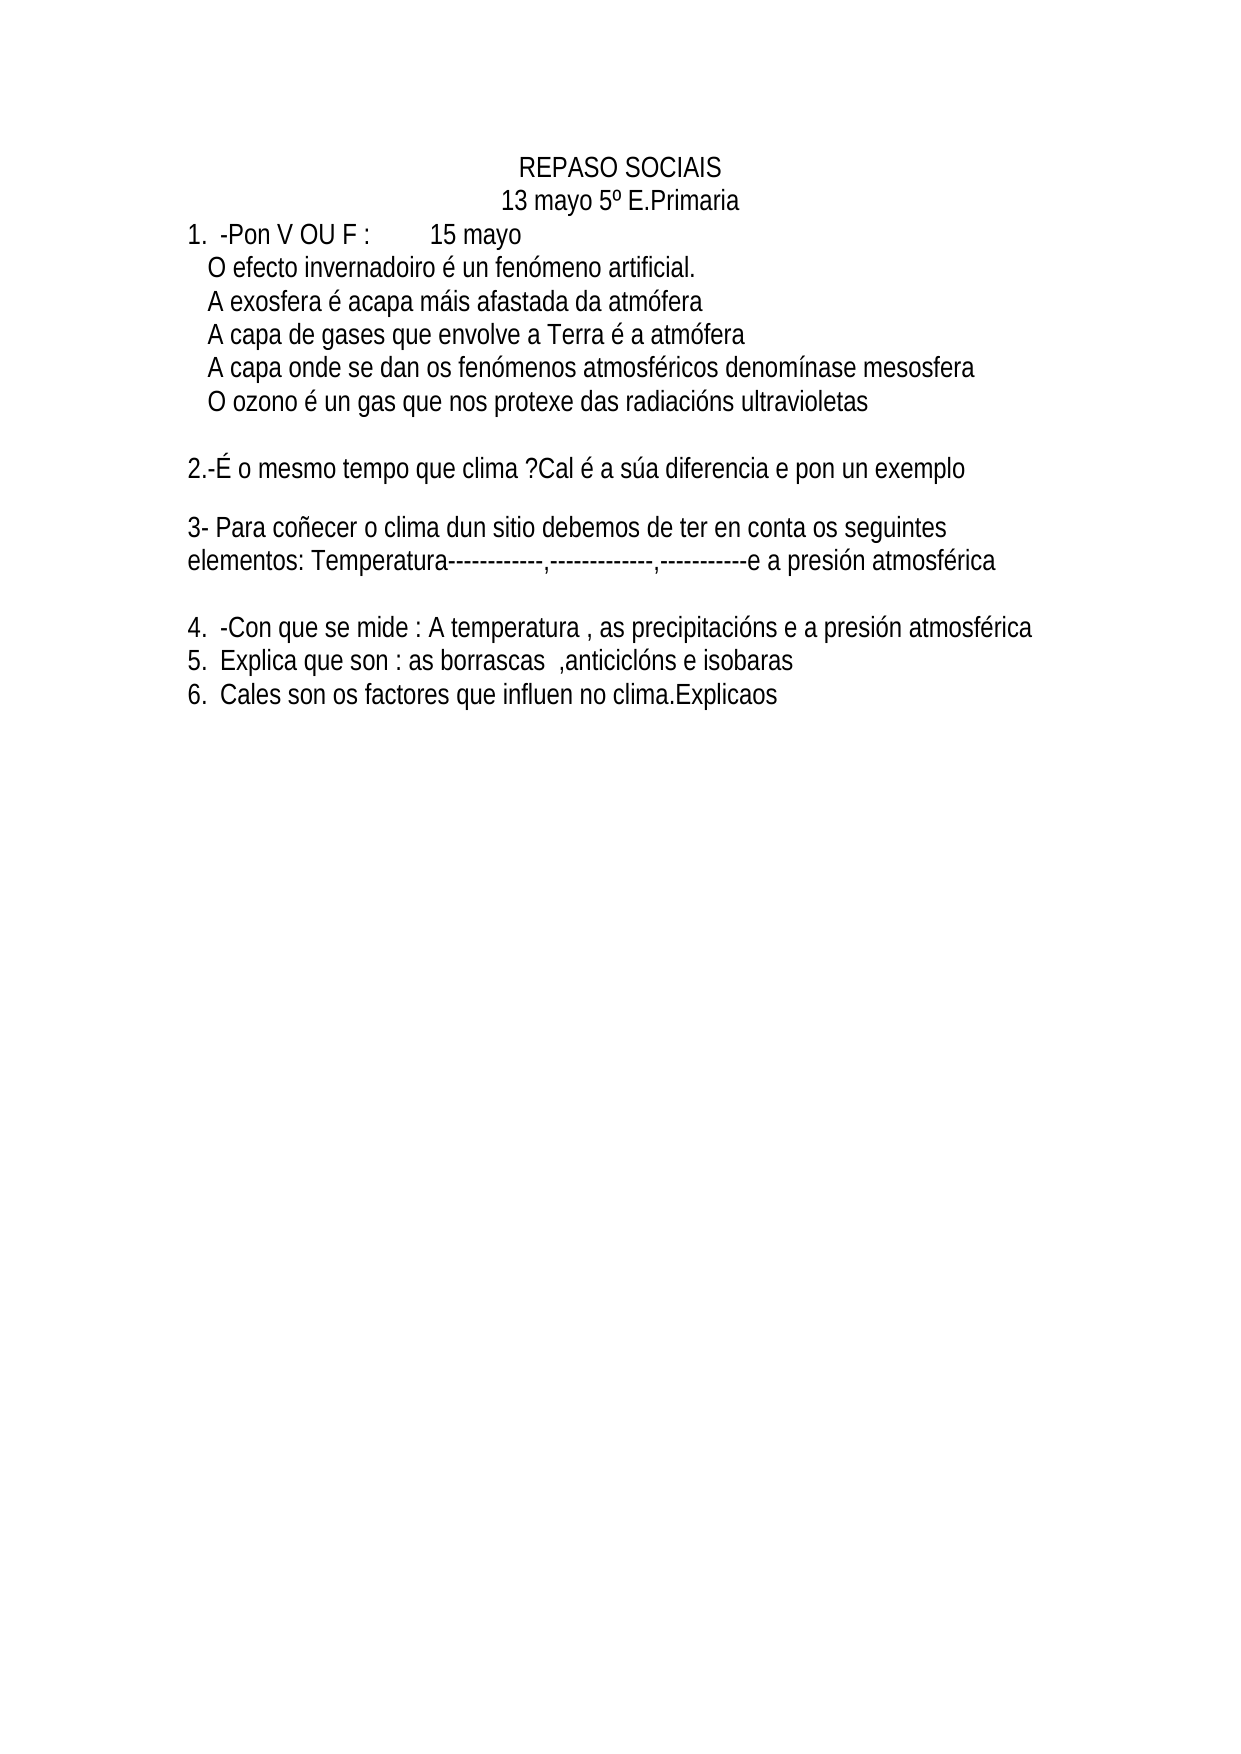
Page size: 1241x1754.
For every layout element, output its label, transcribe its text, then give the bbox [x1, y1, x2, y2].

list O efecto invernadoiro é un fenómeno artificial. [187, 250, 1053, 284]
list -Pon V OU F : 15 mayo [187, 217, 1053, 250]
text 13 mayo 5º E.Primaria [187, 183, 1053, 217]
text REPASO SOCIAIS [187, 150, 1053, 183]
list 2.-É o mesmo tempo que clima ?Cal é a súa diferencia e pon un exemplo [187, 451, 1053, 484]
list -Con que se mide : A temperatura , as precipitacións e a presión atmosférica [187, 610, 1053, 643]
list A exosfera é acapa máis afastada da atmófera [187, 284, 1053, 317]
list A capa onde se dan os fenómenos atmosféricos denomínase mesosfera [187, 351, 1053, 384]
list A capa de gases que envolve a Terra é a atmófera [187, 317, 1053, 351]
list 3- Para coñecer o clima dun sitio debemos de ter en conta os seguintes elementos: Temperatura------------,-------------,-----------e a presión atmosférica [187, 510, 1053, 577]
list Cales son os factores que influen no clima.Explicaos [187, 677, 1053, 710]
list O ozono é un gas que nos protexe das radiacións ultravioletas [187, 384, 1053, 417]
list Explica que son : as borrascas ,anticiclóns e isobaras [187, 643, 1053, 677]
